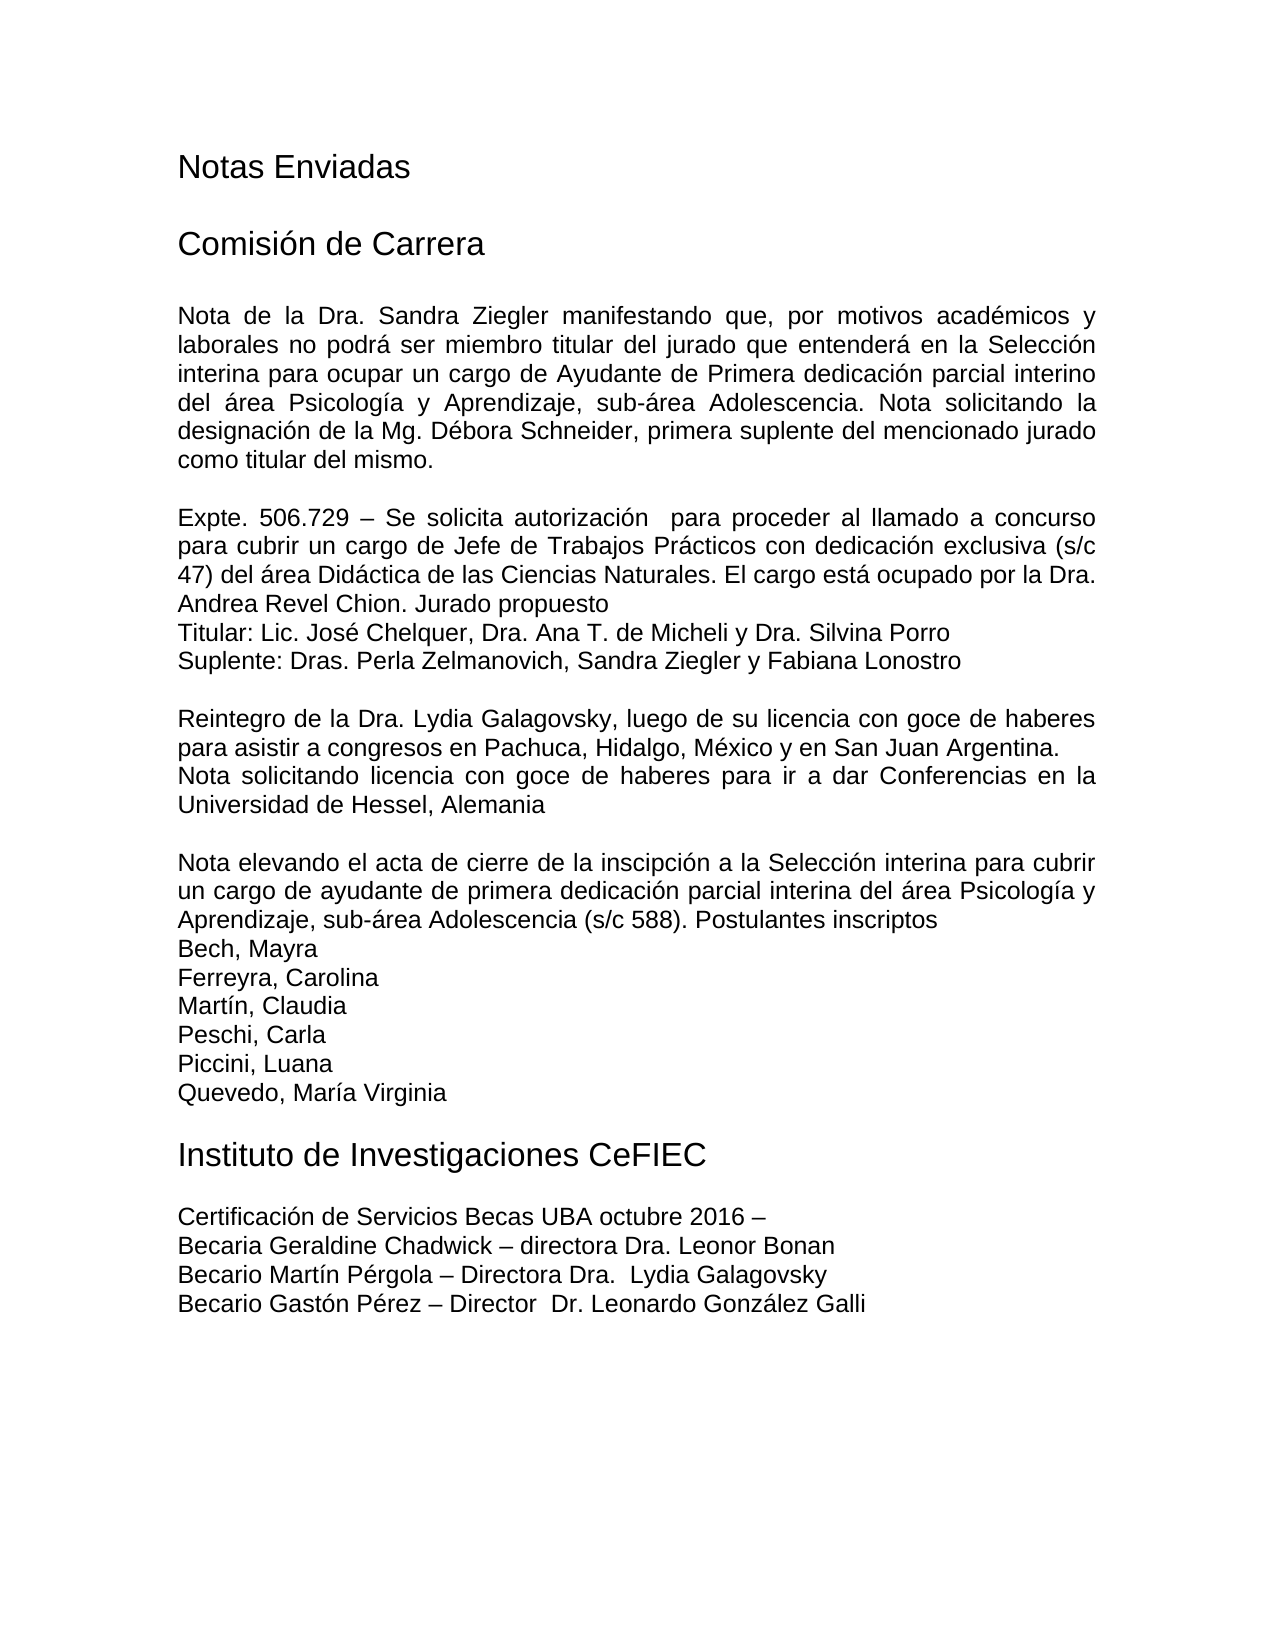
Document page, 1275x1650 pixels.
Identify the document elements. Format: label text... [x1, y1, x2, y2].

text Bech, Mayra [177, 934, 1098, 963]
text Nota elevando el acta de cierre de la inscipción a la Selección interina para cubrir un cargo de ayudante de primera dedicación parcial interina del área Psicología y Aprendizaje, sub-área Adolescencia (s/c 588). Postulantes inscriptos [177, 848, 1098, 934]
text Comisión de Carrera [177, 224, 1098, 263]
text Quevedo, María Virginia [177, 1078, 1098, 1106]
text Becario Gastón Pérez – Director Dr. Leonardo González Galli [177, 1288, 1098, 1317]
text Ferreyra, Carolina [177, 963, 1098, 991]
text Becaria Geraldine Chadwick – directora Dra. Leonor Bonan [177, 1231, 1098, 1260]
text Peschi, Carla [177, 1020, 1098, 1049]
text Certificación de Servicios Becas UBA octubre 2016 – [177, 1202, 1098, 1231]
text Nota de la Dra. Sandra Ziegler manifestando que, por motivos académicos y laborales no podrá ser miembro titular del jurado que entenderá en la Selección interina para ocupar un cargo de Ayudante de Primera dedicación parcial interino del área Psicología y Aprendizaje, sub-área Adolescencia. Nota solicitando la designación de la Mg. Débora Schneider, primera suplente del mencionado jurado como titular del mismo. [177, 301, 1098, 474]
text Notas Enviadas [177, 148, 1098, 186]
text Nota solicitando licencia con goce de haberes para ir a dar Conferencias en la Universidad de Hessel, Alemania [177, 761, 1098, 819]
text Reintegro de la Dra. Lydia Galagovsky, luego de su licencia con goce de haberes para asistir a congresos en Pachuca, Hidalgo, México y en San Juan Argentina. [177, 704, 1098, 761]
text Martín, Claudia [177, 991, 1098, 1020]
text Piccini, Luana [177, 1049, 1098, 1078]
text Expte. 506.729 – Se solicita autorización para proceder al llamado a concurso para cubrir un cargo de Jefe de Trabajos Prácticos con dedicación exclusiva (s/c 47) del área Didáctica de las Ciencias Naturales. El cargo está ocupado por la Dra. Andrea Revel Chion. Jurado propuesto [177, 503, 1098, 618]
text Suplente: Dras. Perla Zelmanovich, Sandra Ziegler y Fabiana Lonostro [177, 646, 1098, 675]
text Instituto de Investigaciones CeFIEC [177, 1135, 1098, 1173]
text Becario Martín Pérgola – Directora Dra. Lydia Galagovsky [177, 1260, 1098, 1288]
text Titular: Lic. José Chelquer, Dra. Ana T. de Micheli y Dra. Silvina Porro [177, 618, 1098, 646]
